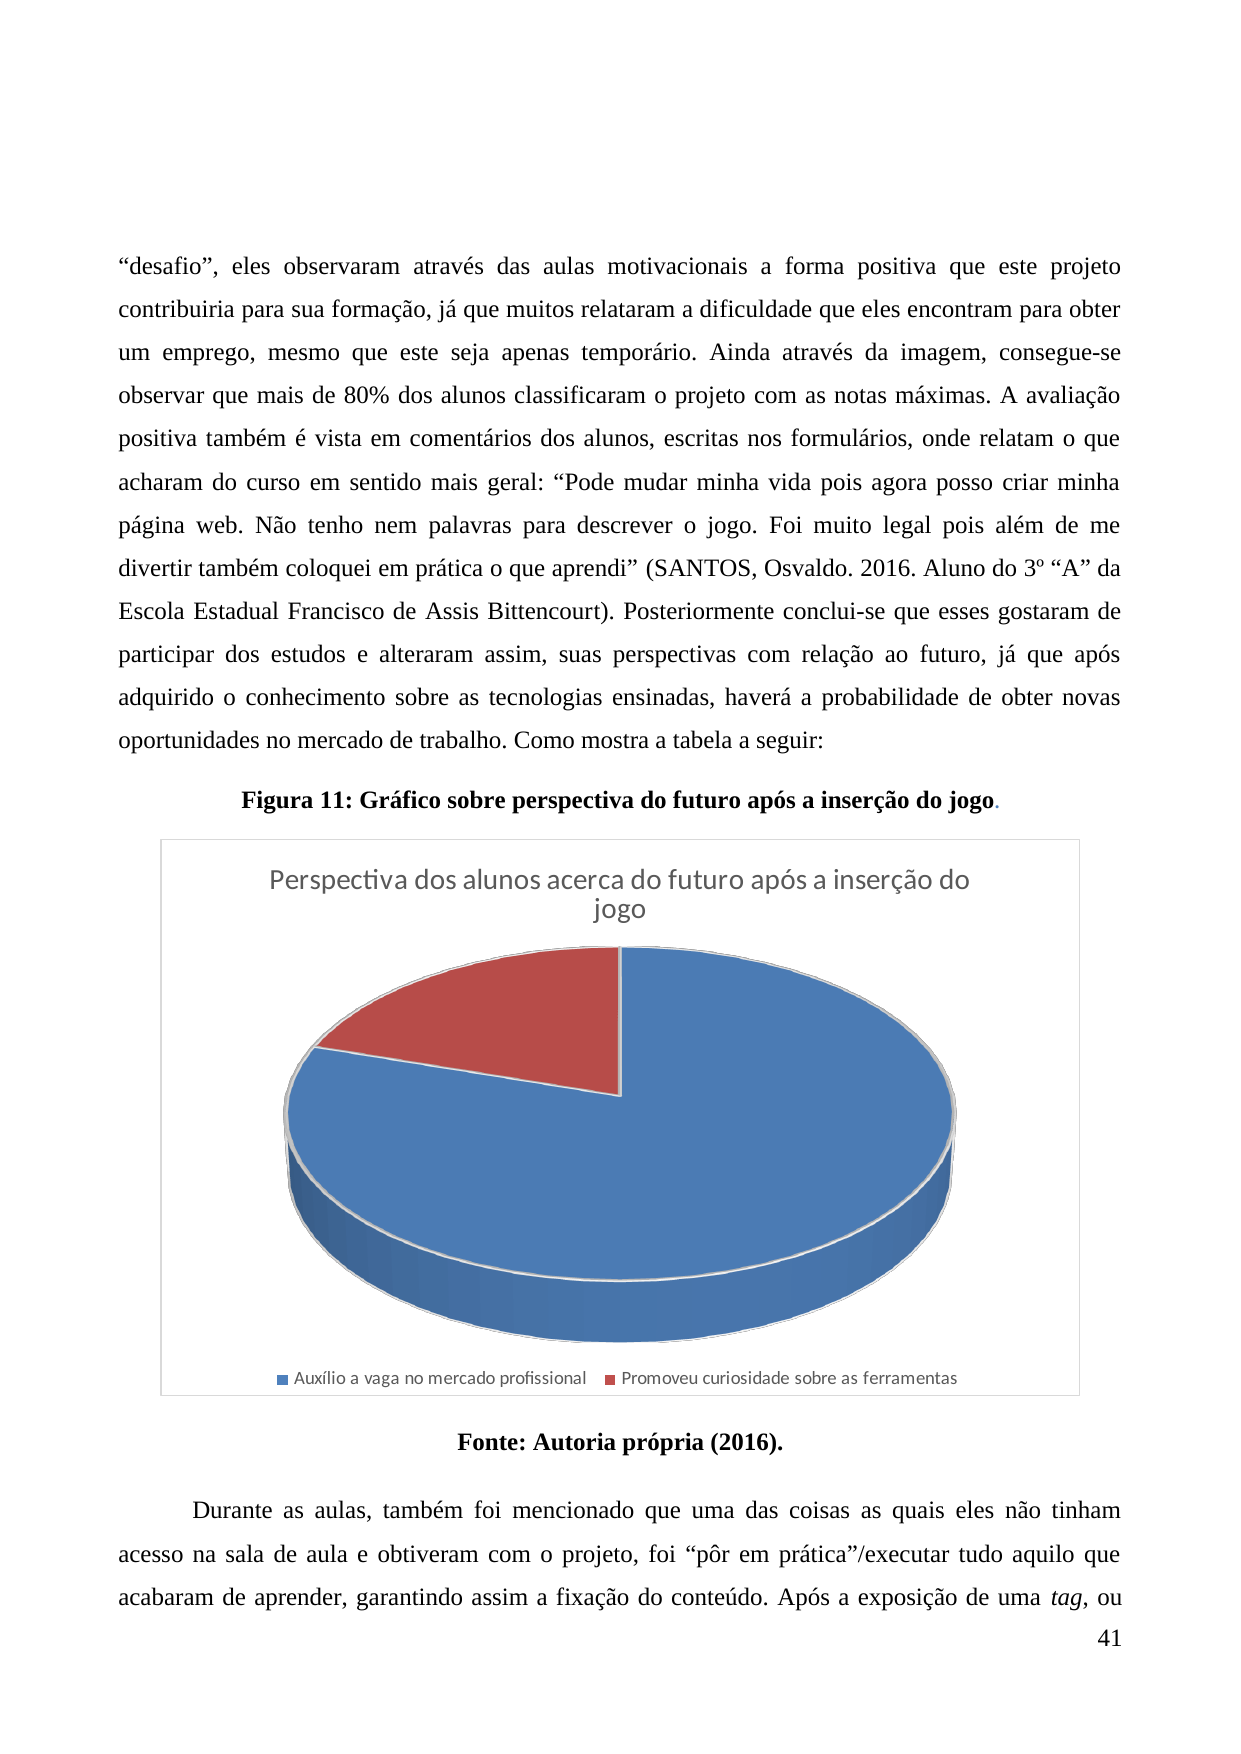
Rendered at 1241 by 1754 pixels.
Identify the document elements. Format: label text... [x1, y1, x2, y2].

text Fonte: Autoria própria (2016). [118, 1427, 1122, 1456]
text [118, 251, 1122, 754]
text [118, 1496, 1122, 1611]
text Figura 11: Gráfico sobre perspectiva do futuro após a inserção do jogo. [118, 785, 1122, 814]
